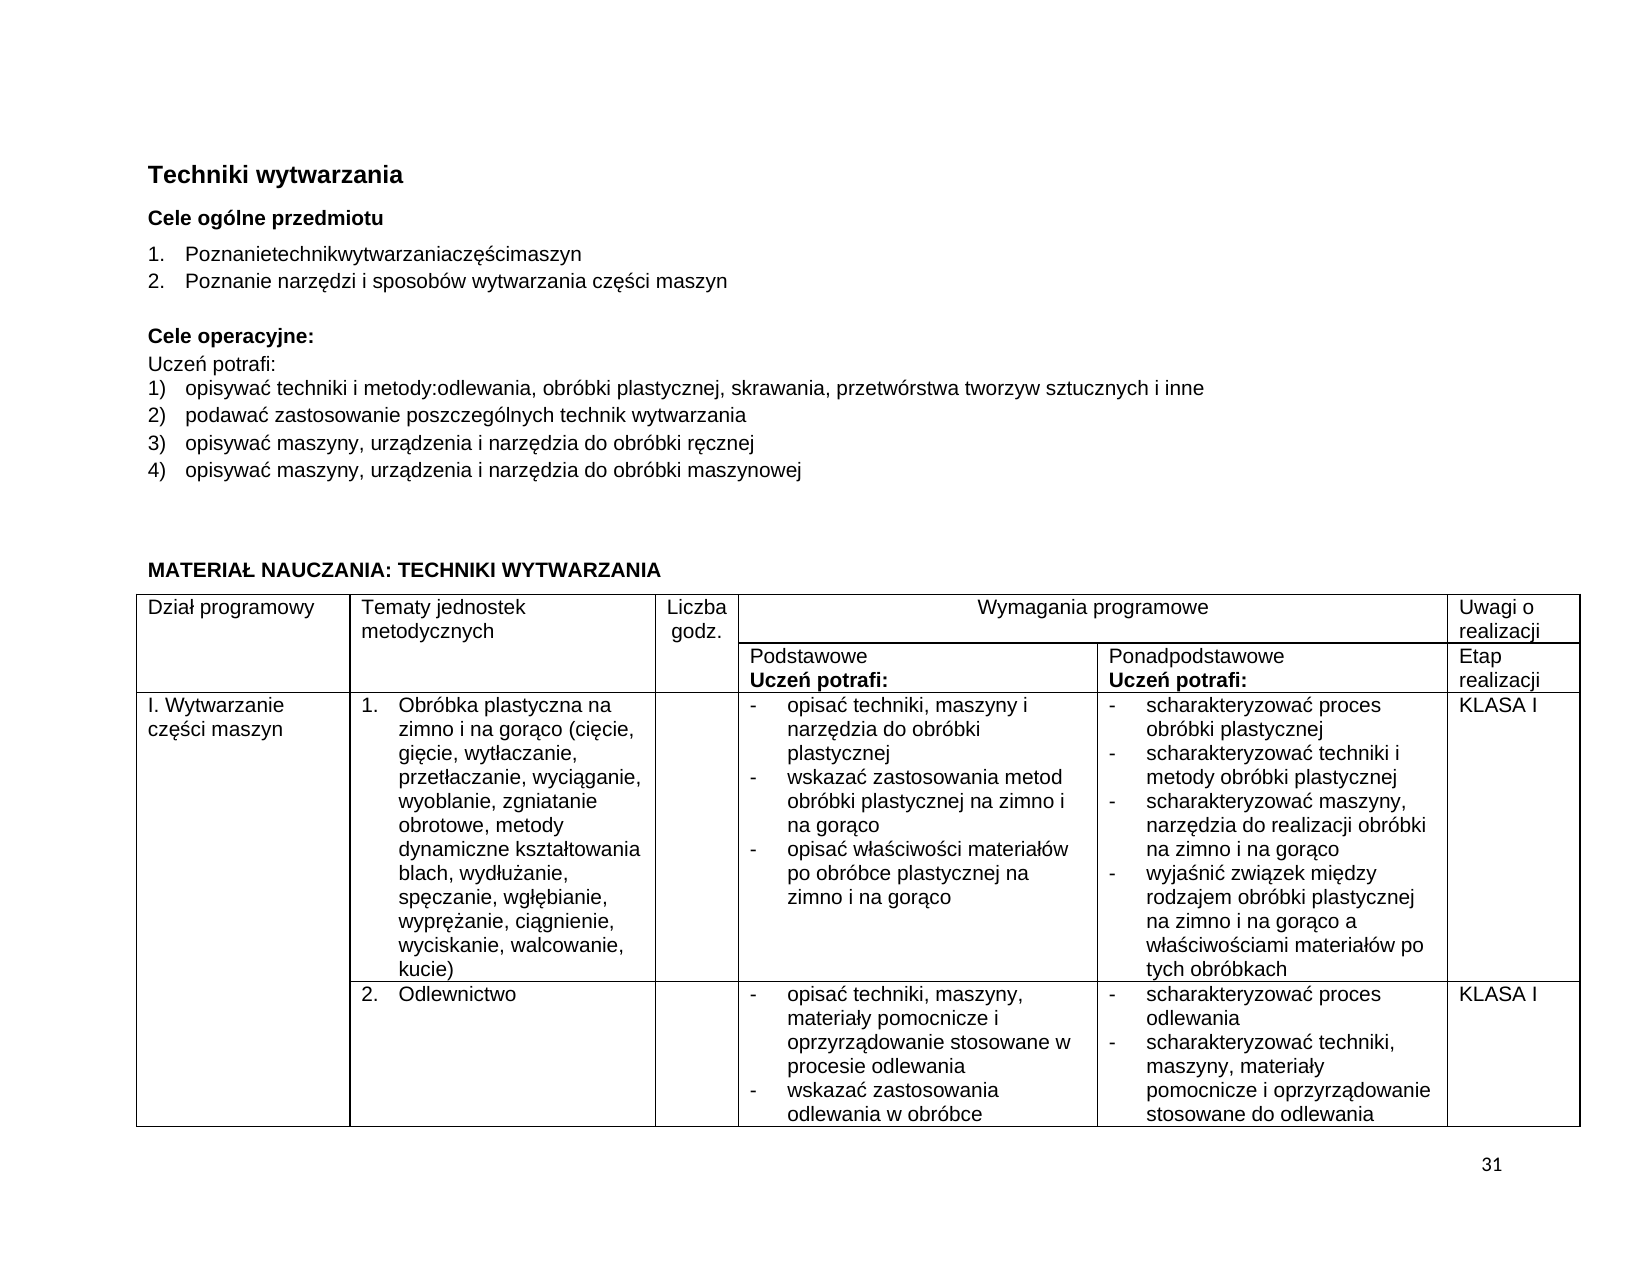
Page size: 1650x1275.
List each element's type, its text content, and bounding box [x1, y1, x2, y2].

table_cell opisać techniki, maszyny i narzędzia do obróbki plastycznej wskazać zastosowania metod obróbki plastycznej na zimno i na gorąco opisać właściwości materiałów po obróbce plastycznej na zimno i na gorąco [739, 693, 1097, 981]
table_header Dział programowy [137, 595, 349, 692]
text Uczeń potrafi: [148, 352, 1502, 376]
text Cele operacyjne: [148, 324, 1502, 348]
text Cele ogólne przedmiotu [148, 206, 1502, 230]
table_header Uwagi o realizacji [1448, 595, 1579, 642]
list Poznanietechnikwytwarzaniaczęścimaszyn [148, 242, 1502, 266]
text MATERIAŁ NAUCZANIA: TECHNIKI WYTWARZANIA [148, 557, 1502, 581]
table_cell [656, 982, 738, 1126]
table_cell Odlewnictwo [351, 982, 655, 1126]
table_header Tematy jednostek metodycznych [351, 595, 655, 692]
table_cell scharakteryzować proces obróbki plastycznej scharakteryzować techniki i metody obróbki plastycznej scharakteryzować maszyny, narzędzia do realizacji obróbki na zimno i na gorąco wyjaśnić związek między rodzajem obróbki plastycznej na zimno i na gorąco a właściwościami materiałów po tych obróbkach [1098, 693, 1447, 981]
table_header Wymagania programowe [739, 595, 1447, 642]
table_cell Etap realizacji [1448, 644, 1579, 692]
table_cell Obróbka plastyczna na zimno i na gorąco (cięcie, gięcie, wytłaczanie, przetłaczanie, wyciąganie, wyoblanie, zgniatanie obrotowe, metody dynamiczne kształtowania blach, wydłużanie, spęczanie, wgłębianie, wyprężanie, ciągnienie, wyciskanie, walcowanie, kucie) [351, 693, 655, 981]
list opisywać maszyny, urządzenia i narzędzia do obróbki maszynowej [148, 458, 1502, 482]
table_cell KLASA I [1448, 982, 1579, 1126]
list podawać zastosowanie poszczególnych technik wytwarzania [148, 403, 1502, 427]
subtitle Techniki wytwarzania [148, 160, 1502, 189]
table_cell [1098, 982, 1447, 1126]
table_cell KLASA I [1448, 693, 1579, 981]
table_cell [739, 982, 1097, 1126]
table_cell I. Wytwarzanie części maszyn [137, 693, 349, 1126]
table_cell [656, 693, 738, 981]
table_header Liczba godz. [656, 595, 738, 692]
table_cell Ponadpodstawowe Uczeń potrafi: [1098, 644, 1447, 692]
list Poznanie narzędzi i sposobów wytwarzania części maszyn [148, 269, 1502, 293]
table_cell Podstawowe Uczeń potrafi: [739, 644, 1097, 692]
list opisywać techniki i metody:odlewania, obróbki plastycznej, skrawania, przetwórstwa tworzyw sztucznych i inne [148, 376, 1502, 399]
list opisywać maszyny, urządzenia i narzędzia do obróbki ręcznej [148, 431, 1502, 454]
